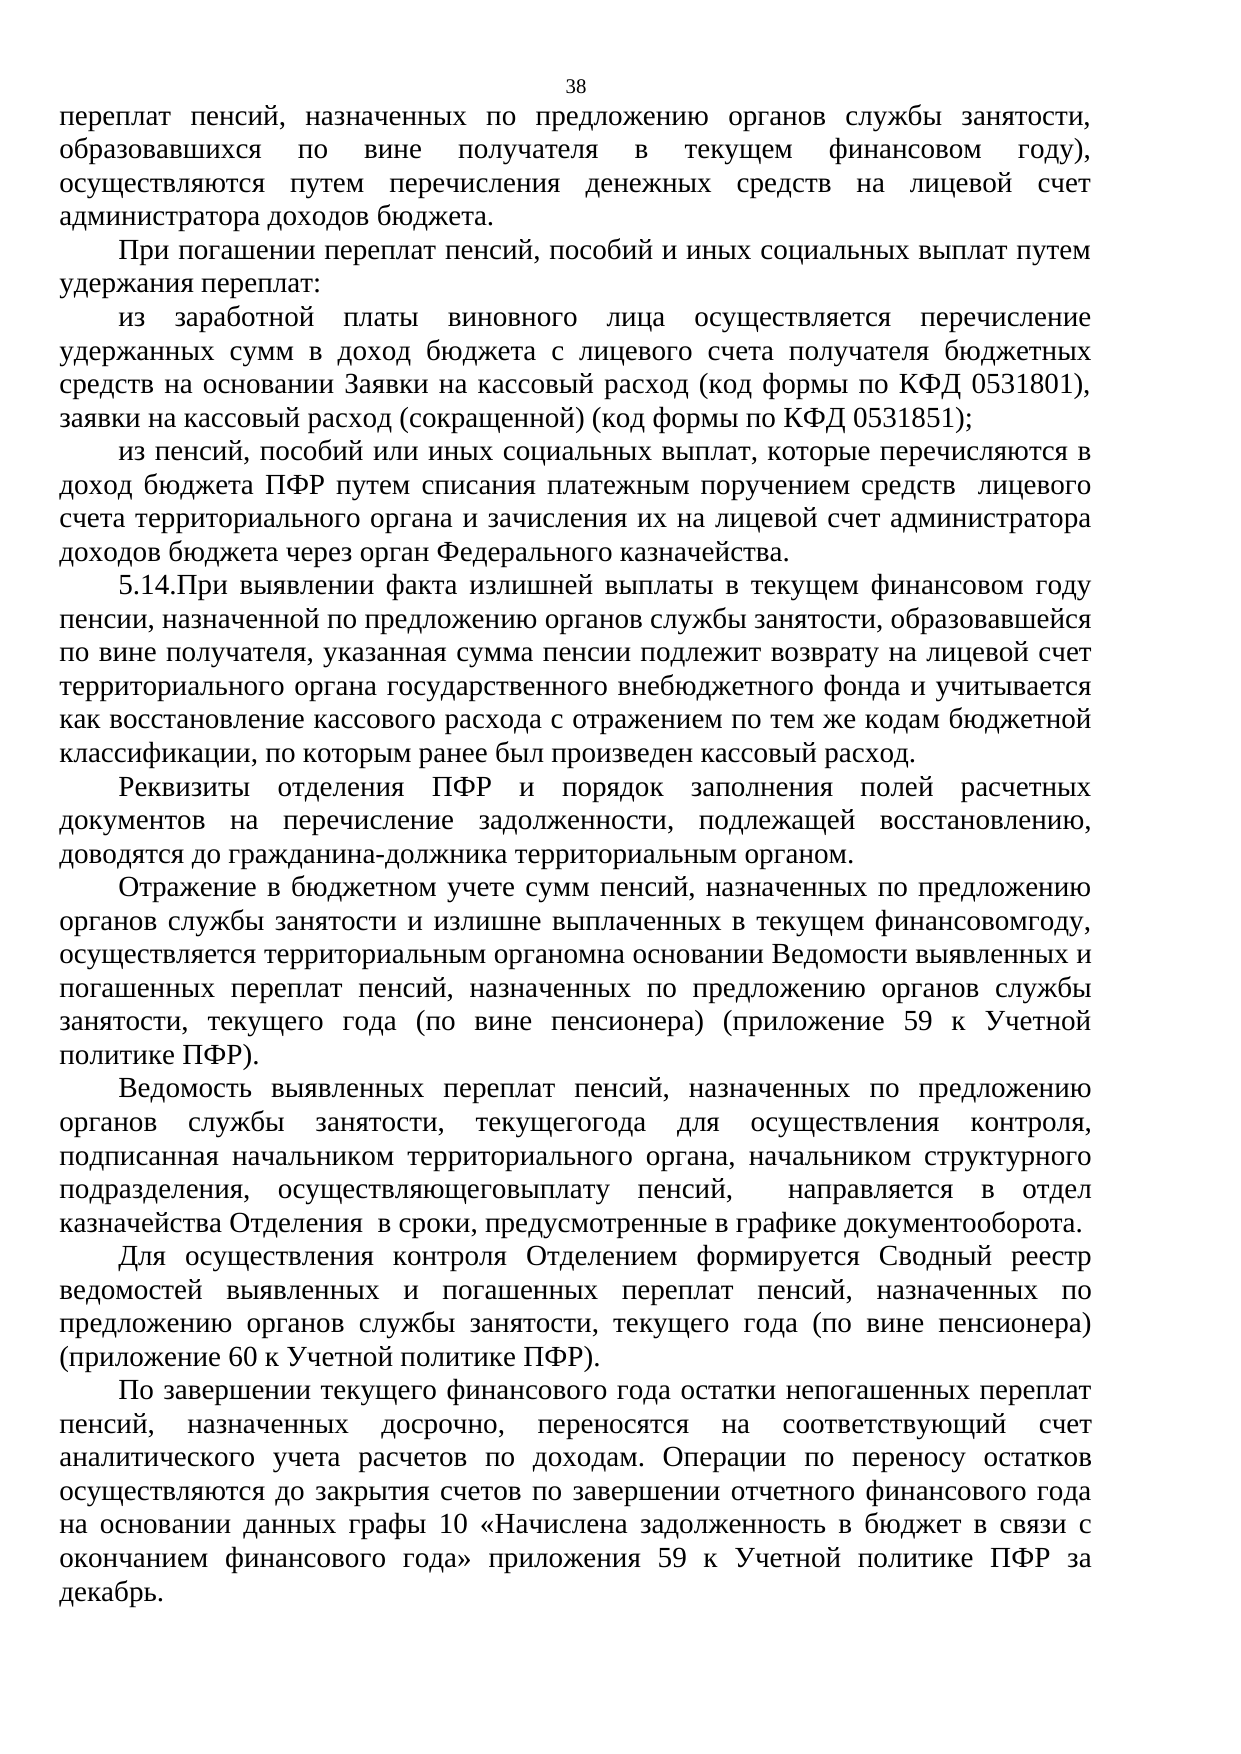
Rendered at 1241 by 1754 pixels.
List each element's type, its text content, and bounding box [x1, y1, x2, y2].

text Реквизиты отделения ПФР и порядок заполнения полей расчетных документов на перечисление задолженности, подлежащей восстановлению, доводятся до гражданина-должника территориальным органом. [59, 769, 1092, 869]
text Для осуществления контроля Отделением формируется Сводный реестр ведомостей выявленных и погашенных переплат пенсий, назначенных по предложению органов службы занятости, текущего года (по вине пенсионера) (приложение 60 к Учетной политике ПФР). [59, 1238, 1092, 1372]
text По завершении текущего финансового года остатки непогашенных переплат пенсий, назначенных досрочно, переносятся на соответствующий счет аналитического учета расчетов по доходам. Операции по переносу остатков осуществляются до закрытия счетов по завершении отчетного финансового года на основании данных графы 10 «Начислена задолженность в бюджет в связи с окончанием финансового года» приложения 59 к Учетной политике ПФР за декабрь. [59, 1372, 1092, 1607]
text 5.14.При выявлении факта излишней выплаты в текущем финансовом году пенсии, назначенной по предложению органов службы занятости, образовавшейся по вине получателя, указанная сумма пенсии подлежит возврату на лицевой счет территориального органа государственного внебюджетного фонда и учитывается как восстановление кассового расхода с отражением по тем же кодам бюджетной классификации, по которым ранее был произведен кассовый расход. [59, 567, 1092, 769]
text Отражение в бюджетном учете сумм пенсий, назначенных по предложению органов службы занятости и излишне выплаченных в текущем финансовомгоду, осуществляется территориальным органомна основании Ведомости выявленных и погашенных переплат пенсий, назначенных по предложению органов службы занятости, текущего года (по вине пенсионера) (приложение 59 к Учетной политике ПФР). [59, 869, 1092, 1071]
text Ведомость выявленных переплат пенсий, назначенных по предложению органов службы занятости, текущегогода для осуществления контроля, подписанная начальником территориального органа, начальником структурного подразделения, осуществляющеговыплату пенсий, направляется в отдел казначейства Отделения в сроки, предусмотренные в графике документооборота. [59, 1071, 1092, 1238]
text из заработной платы виновного лица осуществляется перечисление удержанных сумм в доход бюджета с лицевого счета получателя бюджетных средств на основании Заявки на кассовый расход (код формы по КФД 0531801), заявки на кассовый расход (сокращенной) (код формы по КФД 0531851); [59, 299, 1092, 433]
text При погашении переплат пенсий, пособий и иных социальных выплат путем удержания переплат: [59, 232, 1092, 299]
text из пенсий, пособий или иных социальных выплат, которые перечисляются в доход бюджета ПФР путем списания платежным поручением средств лицевого счета территориального органа и зачисления их на лицевой счет администратора доходов бюджета через орган Федерального казначейства. [59, 433, 1092, 567]
